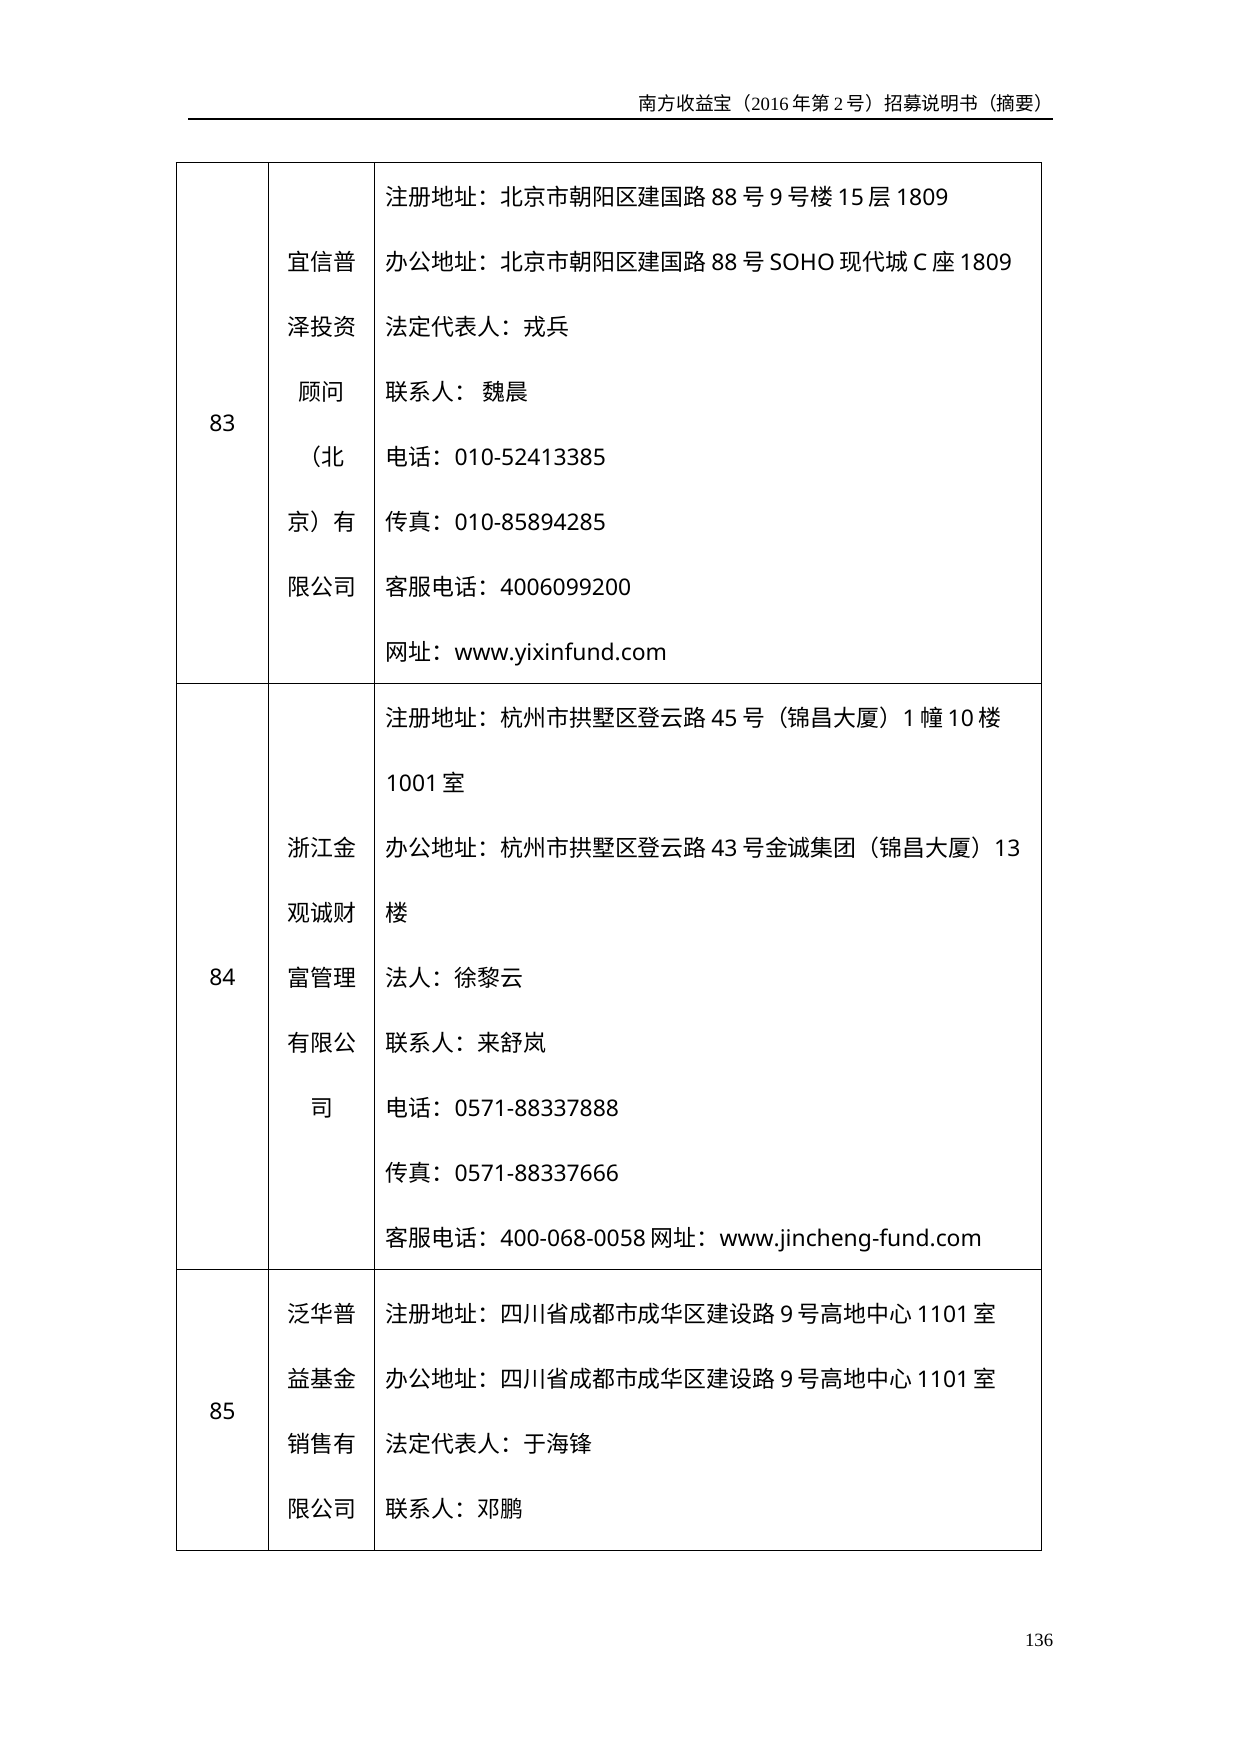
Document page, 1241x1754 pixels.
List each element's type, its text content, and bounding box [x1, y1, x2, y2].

table_cell 泛华普益基金销售有限公司 [269, 1270, 374, 1550]
table_cell 注册地址：杭州市拱墅区登云路45号（锦昌大厦）1幢10楼1001室 办公地址：杭州市拱墅区登云路43号金诚集团（锦昌大厦）13楼 法人：徐黎云 联系人：来舒岚 电话：0571-88337888 传真：0571-88337666 客服电话：400-068-0058网址：www.jincheng-fund.com [375, 684, 1041, 1269]
table_cell 注册地址：北京市朝阳区建国路88号9号楼15层1809 办公地址：北京市朝阳区建国路88号SOHO现代城C座1809 法定代表人：戎兵 联系人： 魏晨 电话：010-52413385 传真：010-85894285 客服电话：4006099200 网址：www.yixinfund.com [375, 163, 1041, 683]
table_cell 85 [177, 1270, 268, 1550]
table_cell 83 [177, 163, 268, 683]
table_cell 浙江金观诚财富管理有限公司 [269, 684, 374, 1269]
table_cell 宜信普泽投资顾问（北京）有限公司 [269, 163, 374, 683]
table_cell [375, 1270, 1041, 1550]
table_cell 84 [177, 684, 268, 1269]
